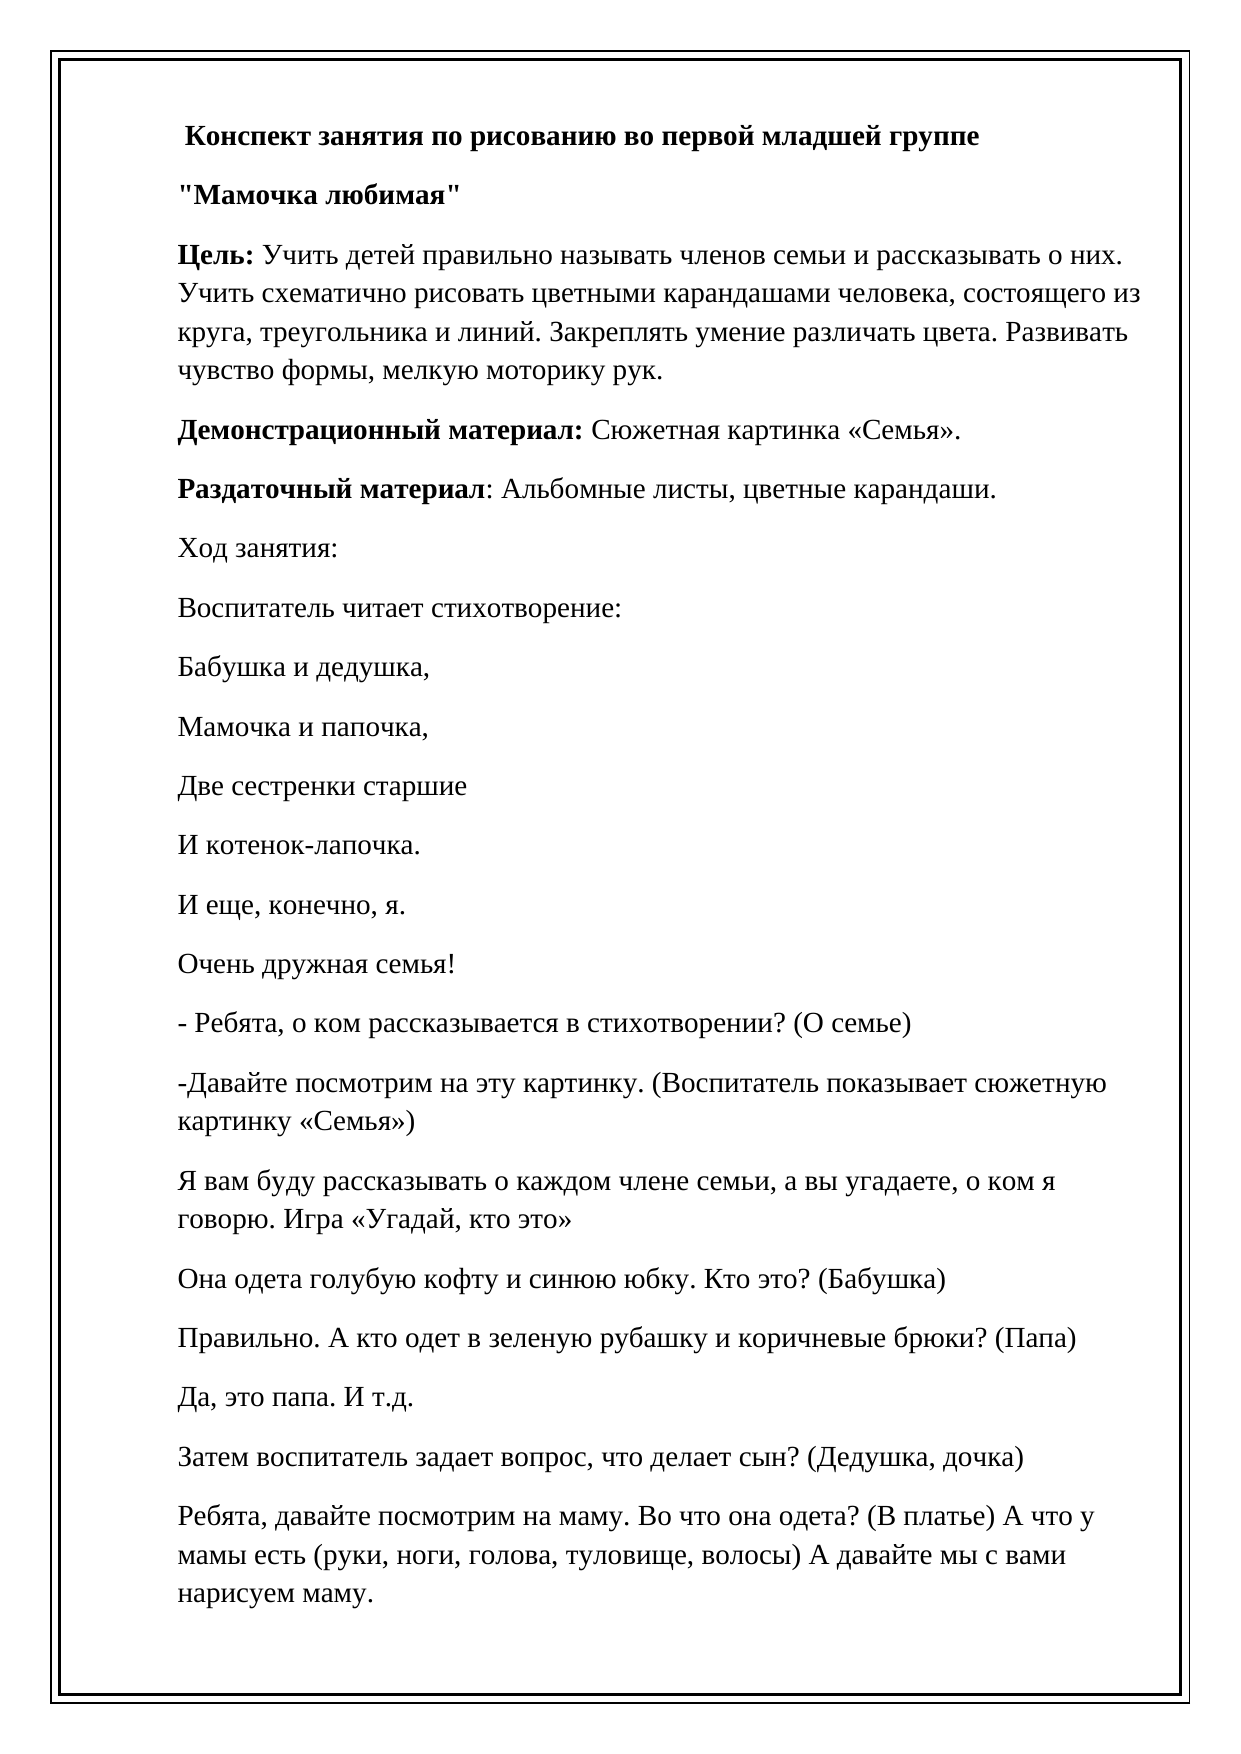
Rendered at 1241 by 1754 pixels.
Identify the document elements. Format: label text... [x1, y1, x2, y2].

text Конспект занятия по рисованию во первой младшей группе [177, 118, 1152, 152]
text Затем воспитатель задает вопрос, что делает сын? (Дедушка, дочка) [177, 1439, 1152, 1472]
text Раздаточный материал: Альбомные листы, цветные карандаши. [177, 471, 1152, 505]
text Воспитатель читает стихотворение: [177, 590, 1152, 623]
text - Ребята, о ком рассказывается в стихотворении? (О семье) [177, 1006, 1152, 1039]
text Правильно. А кто одет в зеленую рубашку и коричневые брюки? (Папа) [177, 1320, 1152, 1354]
text Две сестренки старшие [177, 768, 1152, 802]
text Цель: Учить детей правильно называть членов семьи и рассказывать о них. Учить схематично рисовать цветными карандашами человека, состоящего из круга, треугольника и линий. Закреплять умение различать цвета. Развивать чувство формы, мелкую моторику рук. [177, 237, 1152, 386]
text "Мамочка любимая" [177, 177, 1152, 211]
text Ход занятия: [177, 531, 1152, 564]
text Я вам буду рассказывать о каждом члене семьи, а вы угадаете, о ком я говорю. Игра «Угадай, кто это» [177, 1163, 1152, 1235]
text -Давайте посмотрим на эту картинку. (Воспитатель показывает сюжетную картинку «Семья») [177, 1065, 1152, 1137]
text И котенок-лапочка. [177, 827, 1152, 861]
text Ребята, давайте посмотрим на маму. Во что она одета? (В платье) А что у мамы есть (руки, ноги, голова, туловище, волосы) А давайте мы с вами нарисуем маму. [177, 1498, 1152, 1609]
text Очень дружная семья! [177, 946, 1152, 980]
text Она одета голубую кофту и синюю юбку. Кто это? (Бабушка) [177, 1261, 1152, 1294]
text Демонстрационный материал: Сюжетная картинка «Семья». [177, 412, 1152, 445]
text Да, это папа. И т.д. [177, 1379, 1152, 1413]
text Мамочка и папочка, [177, 709, 1152, 742]
text И еще, конечно, я. [177, 887, 1152, 920]
text Бабушка и дедушка, [177, 649, 1152, 683]
